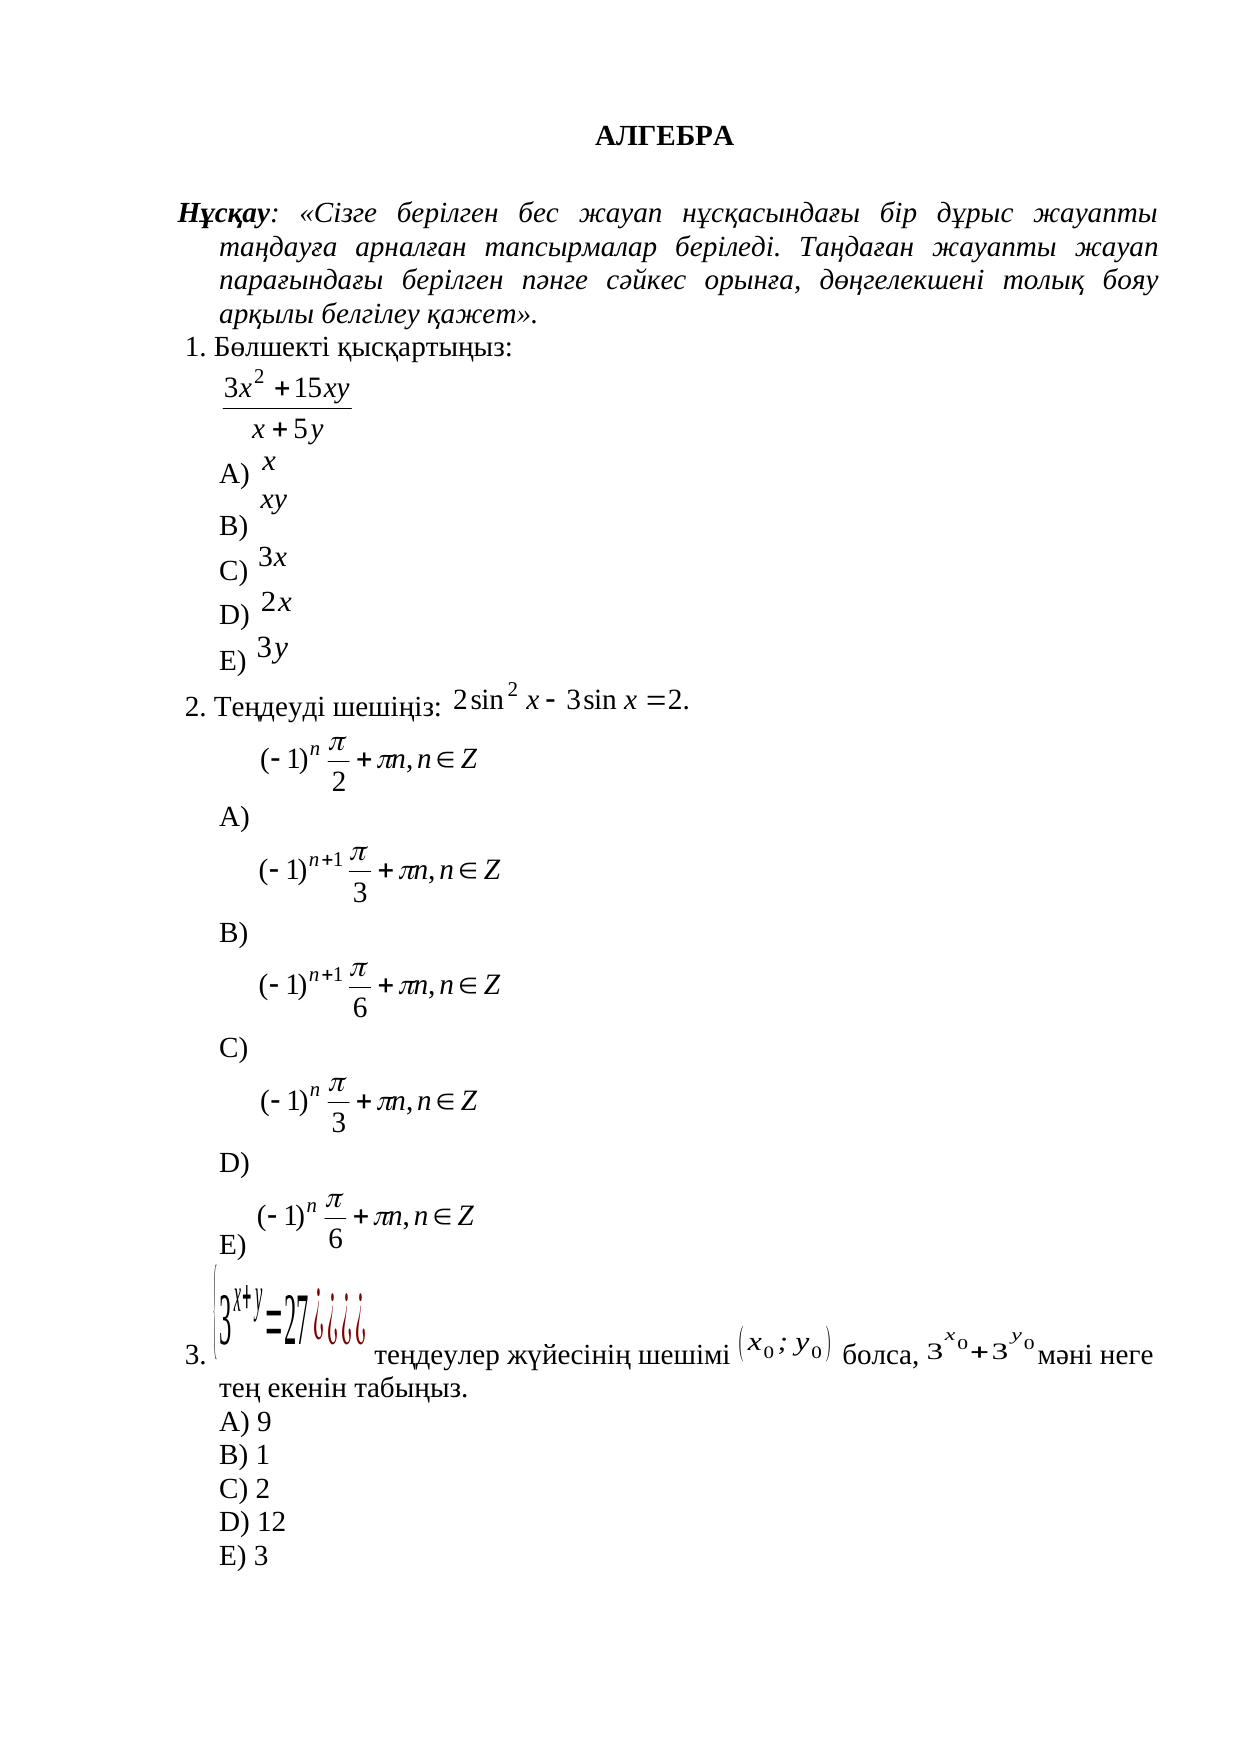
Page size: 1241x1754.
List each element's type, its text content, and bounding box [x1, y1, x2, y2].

table_cell 3. теңдеулер жүйесінің шешімі болса, мәні неге тең екенін табыңыз. A) 9 B) 1 C) 2 D) 12 E) 3 [166, 1261, 1170, 1605]
table_cell 2. Теңдеуді шешіңіз: A) B) C) D) E) [166, 676, 1170, 1261]
table_header Нұсқау: «Сізге берілген бес жауап нұсқасындағы бір дұрыс жауапты таңдауға арналған тапсырмалар беріледі. Таңдаған жауапты жауап парағындағы берілген пәнге сәйкес орынға, дөңгелекшені толық бояу арқылы белгілеу қажет». 1. Бөлшекті қысқартыңыз: A) B) C) D) E) [166, 195, 1170, 676]
text АЛГЕБРА [177, 118, 1152, 152]
